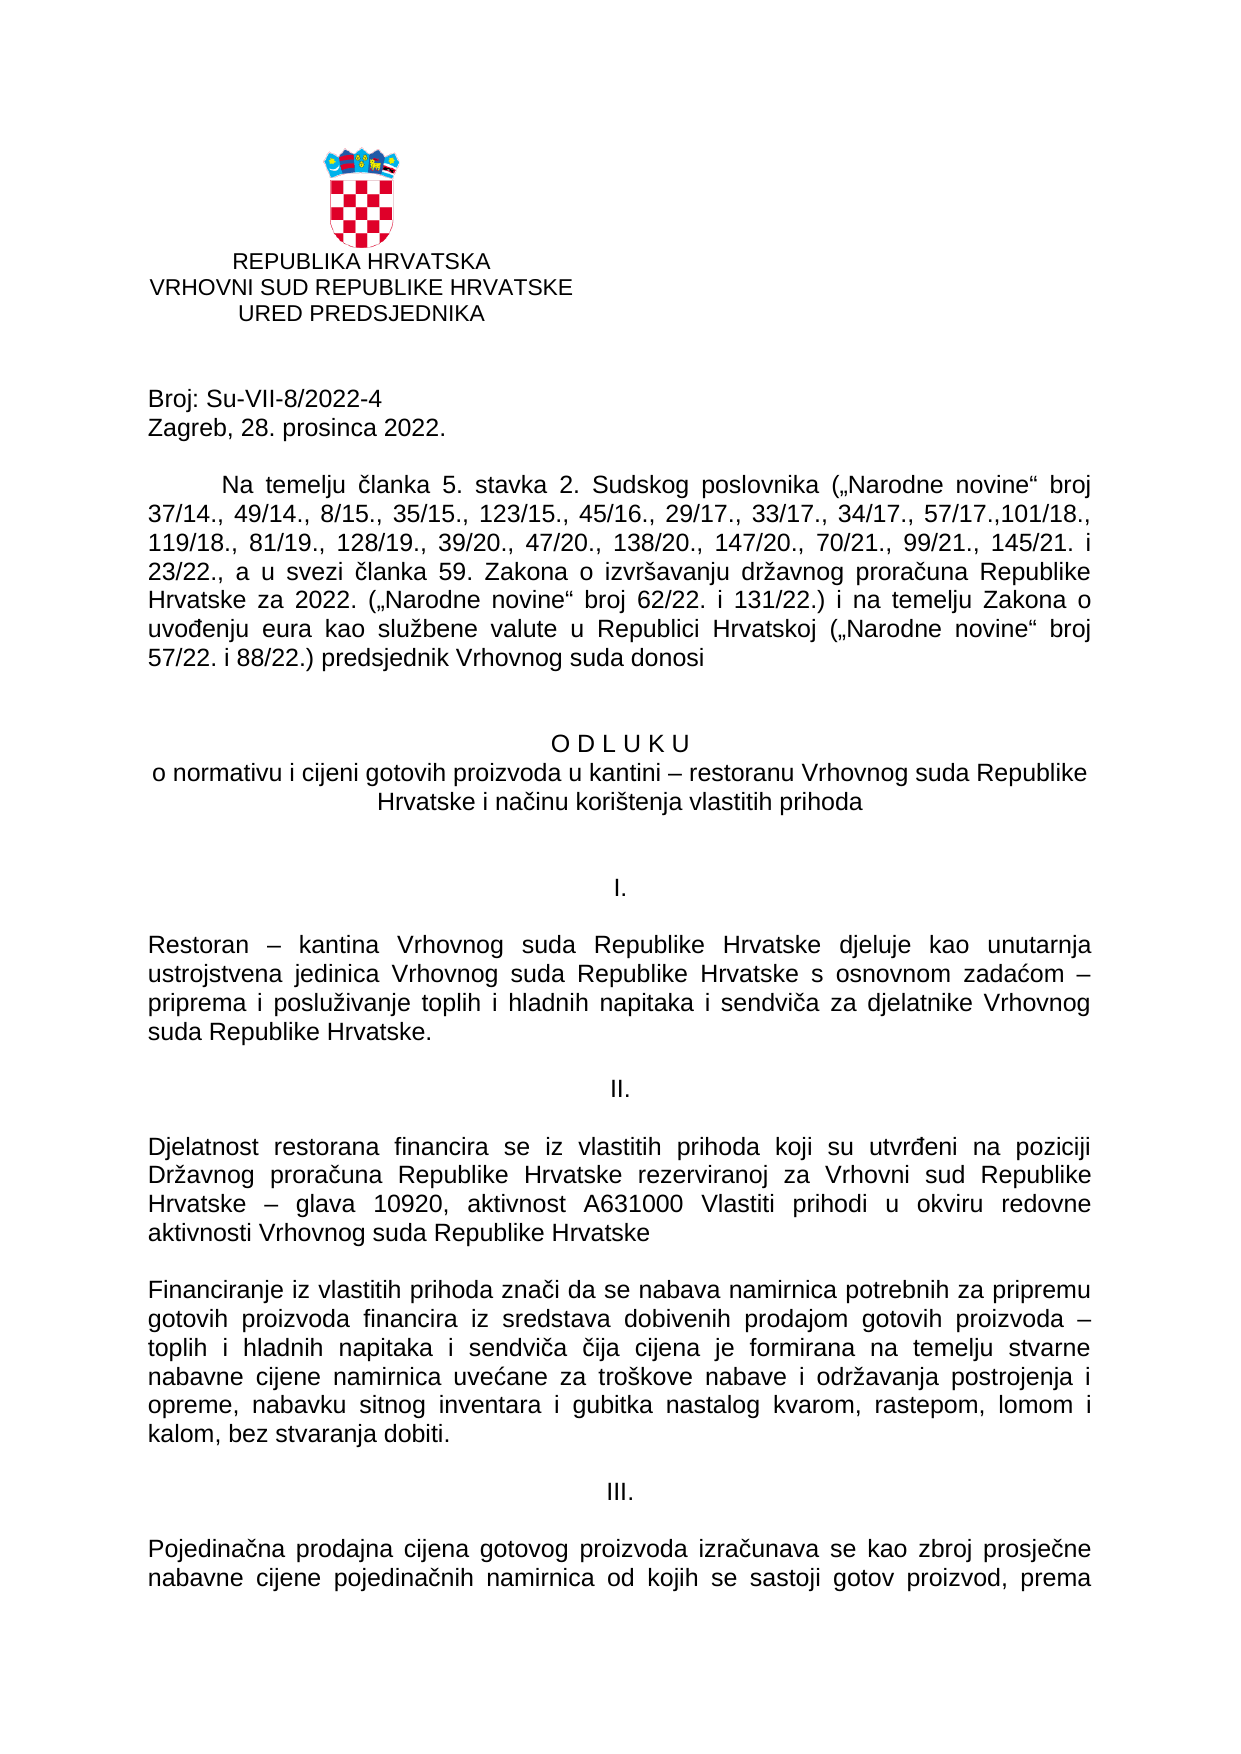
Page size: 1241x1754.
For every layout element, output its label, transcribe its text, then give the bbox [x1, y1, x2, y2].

text o normativu i cijeni gotovih proizvoda u kantini – restoranu Vrhovnog suda Republike Hrvatske i načinu korištenja vlastitih prihoda [148, 758, 1093, 815]
text Restoran – kantina Vrhovnog suda Republike Hrvatske djeluje kao unutarnja ustrojstvena jedinica Vrhovnog suda Republike Hrvatske s osnovnom zadaćom – priprema i posluživanje toplih i hladnih napitaka i sendviča za djelatnike Vrhovnog suda Republike Hrvatske. [148, 930, 1093, 1045]
text II. [148, 1074, 1093, 1103]
text Financiranje iz vlastitih prihoda znači da se nabava namirnica potrebnih za pripremu gotovih proizvoda financira iz sredstava dobivenih prodajom gotovih proizvoda – toplih i hladnih napitaka i sendviča čija cijena je formirana na temelju stvarne nabavne cijene namirnica uvećane za troškove nabave i održavanja postrojenja i opreme, nabavku sitnog inventara i gubitka nastalog kvarom, rastepom, lomom i kalom, bez stvaranja dobiti. [148, 1275, 1093, 1448]
text Djelatnost restorana financira se iz vlastitih prihoda koji su utvrđeni na poziciji Državnog proračuna Republike Hrvatske rezerviranoj za Vrhovni sud Republike Hrvatske – glava 10920, aktivnost A631000 Vlastiti prihodi u okviru redovne aktivnosti Vrhovnog suda Republike Hrvatske [148, 1132, 1093, 1247]
text III. [148, 1477, 1093, 1505]
table_header REPUBLIKA HRVATSKA VRHOVNI SUD REPUBLIKE HRVATSKE URED PREDSJEDNIKA [148, 148, 575, 355]
text Na temelju članka 5. stavka 2. Sudskog poslovnika („Narodne novine“ broj 37/14., 49/14., 8/15., 35/15., 123/15., 45/16., 29/17., 33/17., 34/17., 57/17.,101/18., 119/18., 81/19., 128/19., 39/20., 47/20., 138/20., 147/20., 70/21., 99/21., 145/21. i 23/22., a u svezi članka 59. Zakona o izvršavanju državnog proračuna Republike Hrvatske za 2022. („Narodne novine“ broj 62/22. i 131/22.) i na temelju Zakona o uvođenju eura kao službene valute u Republici Hrvatskoj („Narodne novine“ broj 57/22. i 88/22.) predsjednik Vrhovnog suda donosi [148, 470, 1093, 672]
picture [323, 147, 400, 248]
text O D L U K U [148, 729, 1093, 758]
text Zagreb, 28. prosinca 2022. [148, 413, 1093, 442]
text Broj: Su-VII-8/2022-4 [148, 384, 1093, 413]
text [148, 1534, 1093, 1592]
text I. [148, 873, 1093, 902]
